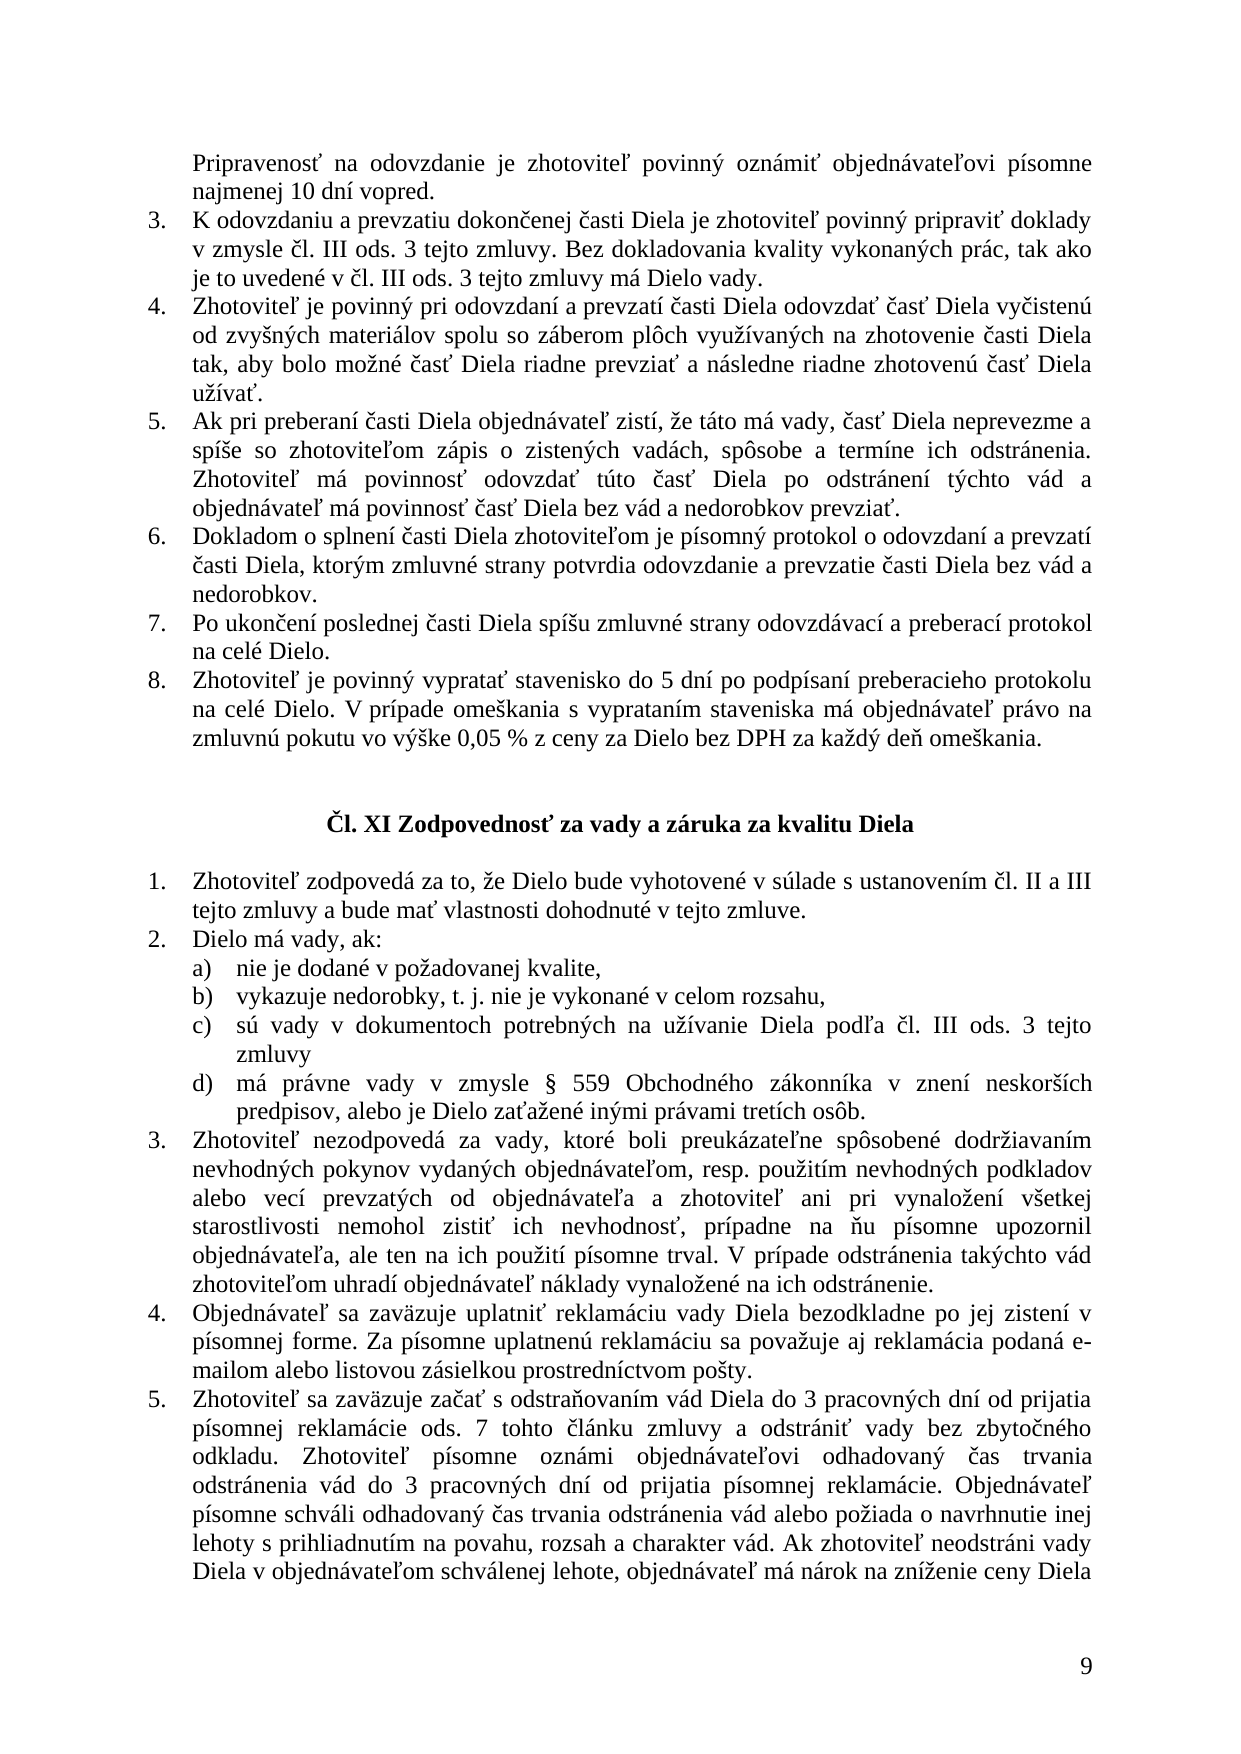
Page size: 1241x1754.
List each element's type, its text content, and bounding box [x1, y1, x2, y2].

list nie je dodané v požadovanej kvalite, [192, 953, 1093, 981]
text Čl. XI Zodpovednosť za vady a záruka za kvalitu Diela [148, 809, 1093, 838]
list K odovzdaniu a prevzatiu dokončenej časti Diela je zhotoviteľ povinný pripraviť doklady v zmysle čl. III ods. 3 tejto zmluvy. Bez dokladovania kvality vykonaných prác, tak ako je to uvedené v čl. III ods. 3 tejto zmluvy má Dielo vady. [148, 205, 1093, 291]
list Objednávateľ sa zaväzuje uplatniť reklamáciu vady Diela bezodkladne po jej zistení v písomnej forme. Za písomne uplatnenú reklamáciu sa považuje aj reklamácia podaná e-mailom alebo listovou zásielkou prostredníctvom pošty. [148, 1298, 1093, 1384]
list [148, 148, 1093, 205]
list Dokladom o splnení časti Diela zhotoviteľom je písomný protokol o odovzdaní a prevzatí časti Diela, ktorým zmluvné strany potvrdia odovzdanie a prevzatie časti Diela bez vád a nedorobkov. [148, 521, 1093, 608]
list Zhotoviteľ nezodpovedá za vady, ktoré boli preukázateľne spôsobené dodržiavaním nevhodných pokynov vydaných objednávateľom, resp. použitím nevhodných podkladov alebo vecí prevzatých od objednávateľa a zhotoviteľ ani pri vynaložení všetkej starostlivosti nemohol zistiť ich nevhodnosť, prípadne na ňu písomne upozornil objednávateľa, ale ten na ich použití písomne trval. V prípade odstránenia takýchto vád zhotoviteľom uhradí objednávateľ náklady vynaložené na ich odstránenie. [148, 1125, 1093, 1298]
list sú vady v dokumentoch potrebných na užívanie Diela podľa čl. III ods. 3 tejto zmluvy [192, 1010, 1093, 1068]
list Zhotoviteľ je povinný pri odovzdaní a prevzatí časti Diela odovzdať časť Diela vyčistenú od zvyšných materiálov spolu so záberom plôch využívaných na zhotovenie časti Diela tak, aby bolo možné časť Diela riadne prevziať a následne riadne zhotovenú časť Diela užívať. [148, 291, 1093, 406]
list Zhotoviteľ je povinný vypratať stavenisko do 5 dní po podpísaní preberacieho protokolu na celé Dielo. V prípade omeškania s vyprataním staveniska má objednávateľ právo na zmluvnú pokutu vo výške 0,05 % z ceny za Dielo bez DPH za každý deň omeškania. [148, 665, 1093, 751]
list Po ukončení poslednej časti Diela spíšu zmluvné strany odovzdávací a preberací protokol na celé Dielo. [148, 608, 1093, 665]
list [148, 1384, 1093, 1585]
list vykazuje nedorobky, t. j. nie je vykonané v celom rozsahu, [192, 981, 1093, 1010]
list Dielo má vady, ak: [148, 924, 1093, 953]
list Zhotoviteľ zodpovedá za to, že Dielo bude vyhotovené v súlade s ustanovením čl. II a III tejto zmluvy a bude mať vlastnosti dohodnuté v tejto zmluve. [148, 866, 1093, 924]
list má právne vady v zmysle § 559 Obchodného zákonníka v znení neskorších predpisov, alebo je Dielo zaťažené inými právami tretích osôb. [192, 1068, 1093, 1125]
list Ak pri preberaní časti Diela objednávateľ zistí, že táto má vady, časť Diela neprevezme a spíše so zhotoviteľom zápis o zistených vadách, spôsobe a termíne ich odstránenia. Zhotoviteľ má povinnosť odovzdať túto časť Diela po odstránení týchto vád a objednávateľ má povinnosť časť Diela bez vád a nedorobkov prevziať. [148, 406, 1093, 521]
